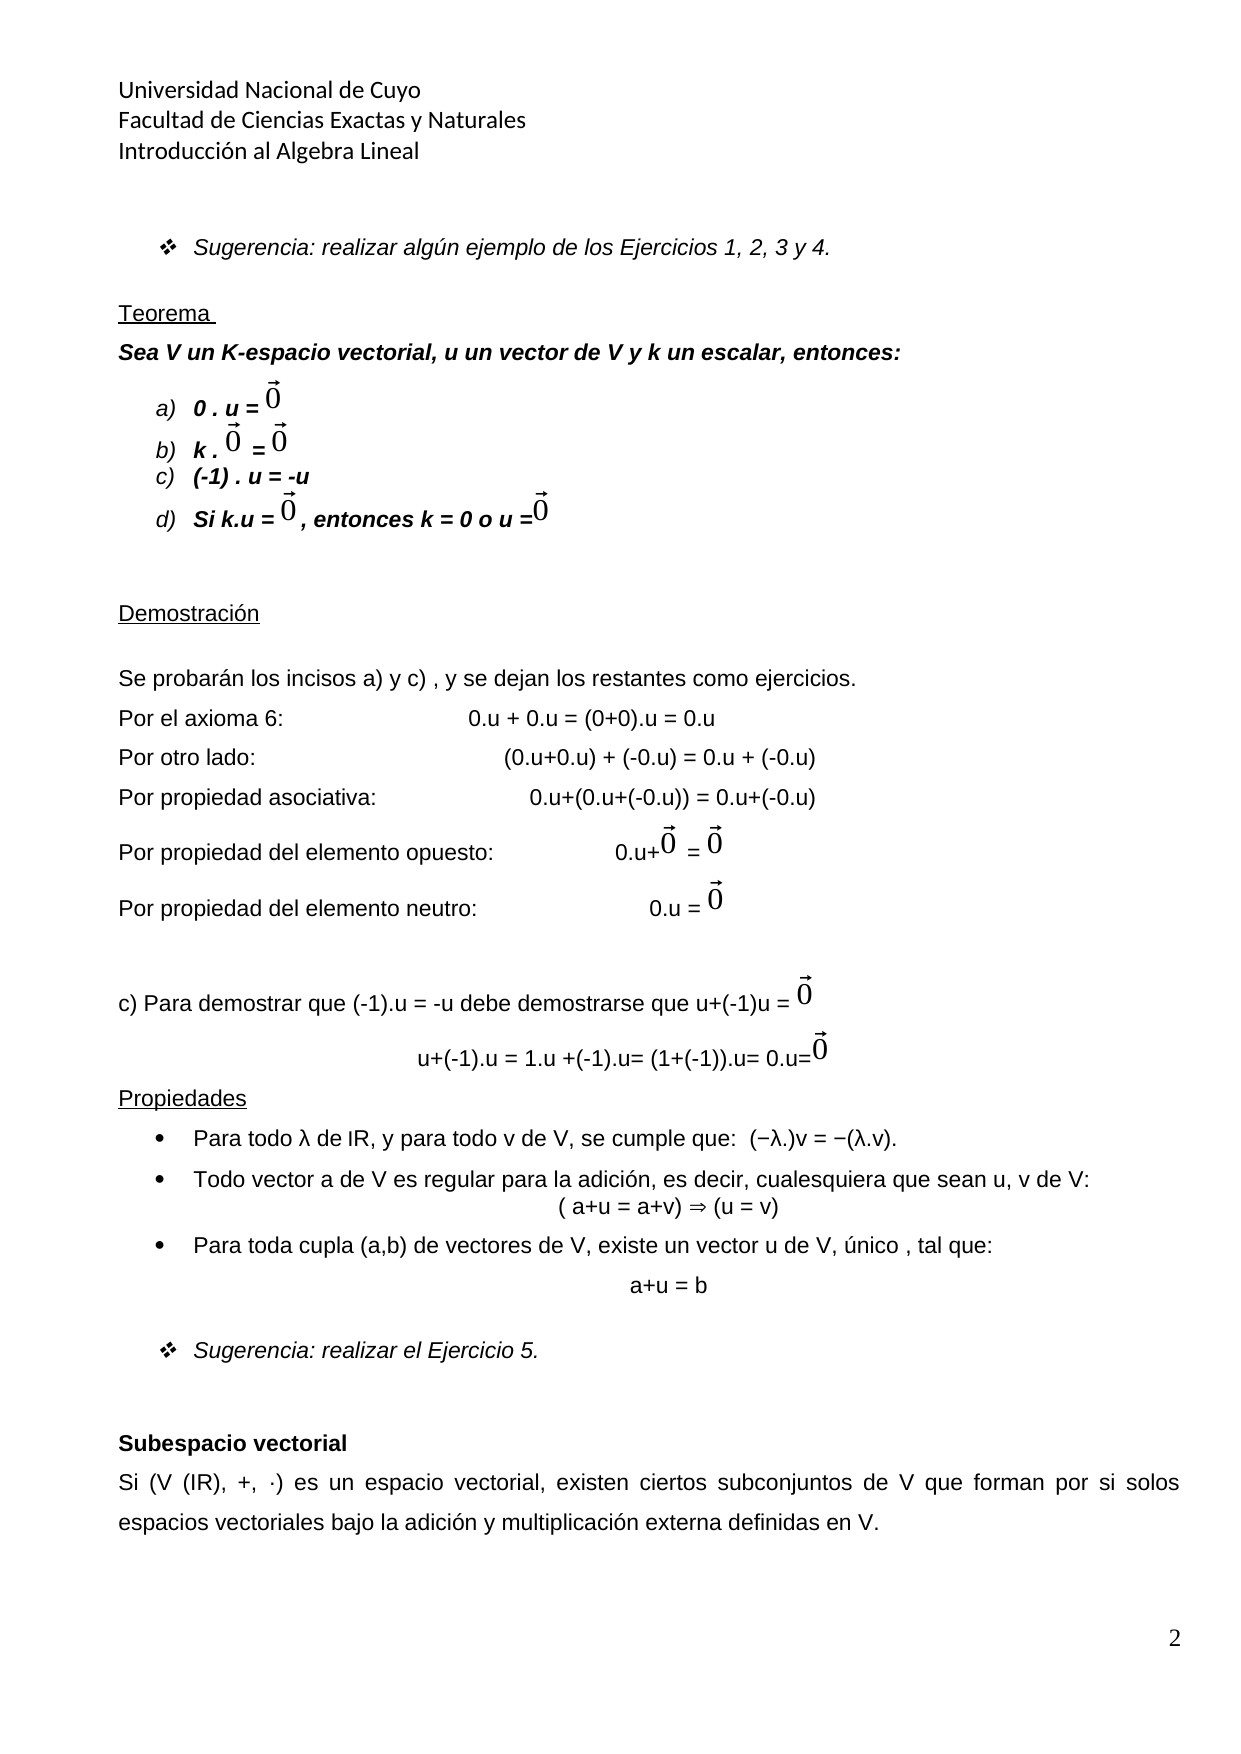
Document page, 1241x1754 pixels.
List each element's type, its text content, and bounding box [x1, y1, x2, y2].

list Sugerencia: realizar algún ejemplo de los Ejercicios 1, 2, 3 y 4. [156, 234, 1181, 260]
text Si (V (IR), +, ·) es un espacio vectorial, existen ciertos subconjuntos de V que forman por si solos espacios vectoriales bajo la adición y multiplicación externa definidas en V. [118, 1469, 1181, 1535]
text Se probarán los incisos a) y c) , y se dejan los restantes como ejercicios. [118, 665, 1181, 692]
list Todo vector a de V es regular para la adición, es decir, cualesquiera que sean u, v de V: [156, 1166, 1181, 1193]
text Por otro lado: (0.u+0.u) + (-0.u) = 0.u + (-0.u) [118, 744, 1181, 771]
text Propiedades [118, 1085, 1181, 1111]
list k . = [156, 421, 1181, 463]
text ( a+u = a+v) (u = v) [156, 1193, 1181, 1219]
list Sugerencia: realizar el Ejercicio 5. [156, 1337, 1181, 1364]
list 0 . u = [156, 378, 1181, 421]
list Si k.u = , entonces k = 0 o u = [156, 489, 1181, 532]
text Por propiedad del elemento neutro: 0.u = [118, 879, 1181, 921]
text a+u = b [156, 1272, 1181, 1298]
list Para toda cupla (a,b) de vectores de V, existe un vector u de V, único , tal que: [156, 1232, 1181, 1258]
text Teorema [118, 299, 1181, 326]
text Por el axioma 6: 0.u + 0.u = (0+0).u = 0.u [118, 705, 1181, 731]
text c) Para demostrar que (-1).u = -u debe demostrarse que u+(-1)u = [118, 974, 1181, 1016]
list (-1) . u = -u [156, 463, 1181, 489]
list Para todo λ de IR, y para todo v de V, se cumple que: (−λ.)v = −(λ.v). [156, 1124, 1181, 1152]
text Por propiedad asociativa: 0.u+(0.u+(-0.u)) = 0.u+(-0.u) [118, 784, 1181, 810]
text Por propiedad del elemento opuesto: 0.u+ = [118, 823, 1181, 866]
text Sea V un K-espacio vectorial, u un vector de V y k un escalar, entonces: [118, 339, 1181, 365]
text Subespacio vectorial [118, 1430, 1181, 1456]
text Demostración [118, 600, 1149, 626]
text u+(-1).u = 1.u +(-1).u= (1+(-1)).u= 0.u= [118, 1029, 1181, 1072]
